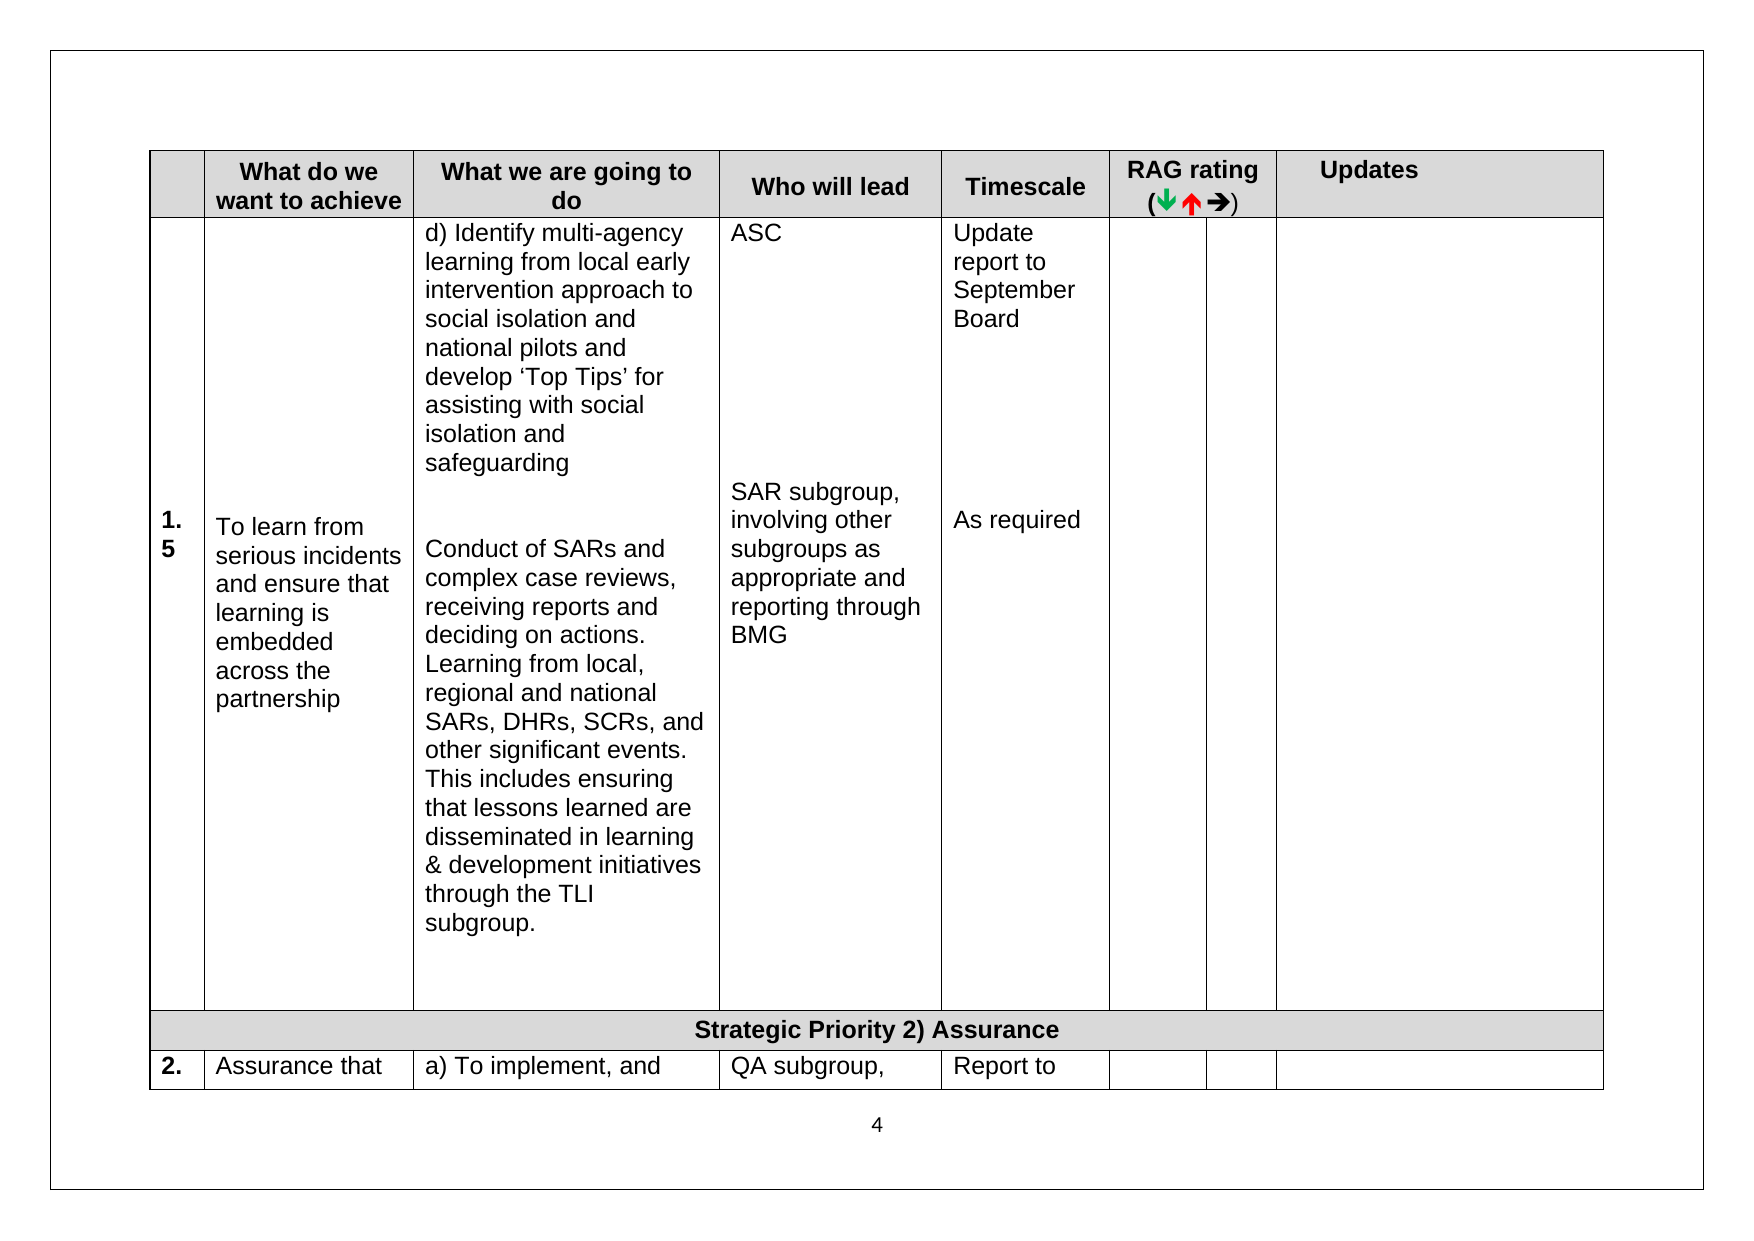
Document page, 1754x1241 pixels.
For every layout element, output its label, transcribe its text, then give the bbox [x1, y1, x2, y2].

table_cell 1.5 [151, 218, 204, 1010]
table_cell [205, 1051, 413, 1089]
table_header What do we want to achieve [205, 151, 413, 217]
table_cell Update report to September Board As required [942, 218, 1109, 1010]
table_cell 2.1 [151, 1051, 204, 1089]
table_header Who will lead [720, 151, 941, 217]
table_cell ASC SAR subgroup, involving other subgroups as appropriate and reporting through BMG [720, 218, 941, 1010]
table_cell To learn from serious incidents and ensure that learning is embedded across the partnership [205, 218, 413, 1010]
table_header RAG rating () [1110, 151, 1276, 217]
table_cell [1277, 218, 1603, 1010]
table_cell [942, 1051, 1109, 1089]
table_cell Strategic Priority 2) Assurance [151, 1011, 1603, 1050]
table_header What we are going to do [414, 151, 719, 217]
table_cell [1207, 1051, 1276, 1089]
table_cell [1277, 1051, 1603, 1089]
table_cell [414, 1051, 719, 1089]
table_cell [1110, 218, 1206, 1010]
table_cell d) Identify multi-agency learning from local early intervention approach to social isolation and national pilots and develop ‘Top Tips’ for assisting with social isolation and safeguarding Conduct of SARs and complex case reviews, receiving reports and deciding on actions. Learning from local, regional and national SARs, DHRs, SCRs, and other significant events. This includes ensuring that lessons learned are disseminated in learning & development initiatives through the TLI subgroup. [414, 218, 719, 1010]
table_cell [720, 1051, 941, 1089]
table_header Updates [1277, 151, 1603, 217]
table_header Timescale [942, 151, 1109, 217]
table_header [151, 151, 204, 217]
table_cell [1207, 218, 1276, 1010]
table_cell [1110, 1051, 1206, 1089]
